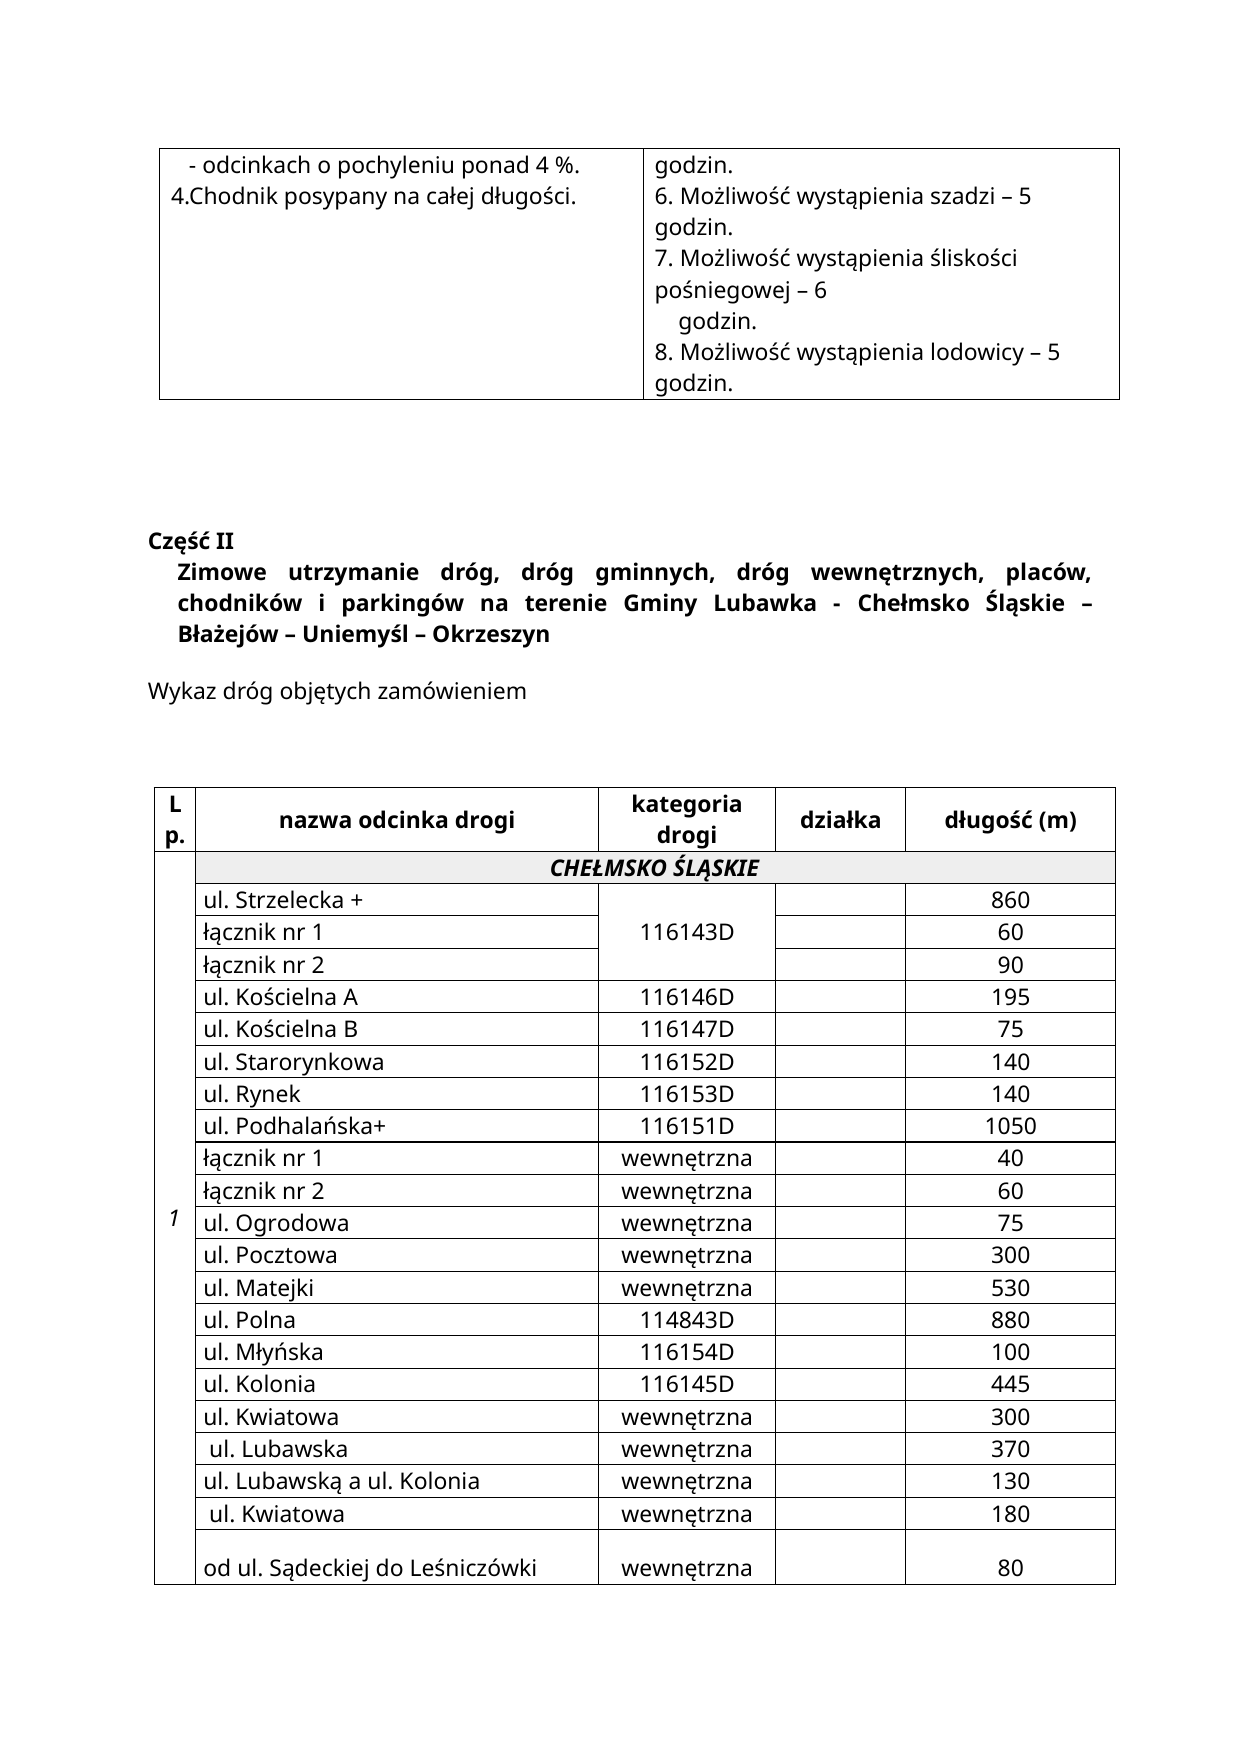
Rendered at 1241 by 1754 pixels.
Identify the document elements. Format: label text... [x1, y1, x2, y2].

table_cell [776, 916, 905, 948]
table_header kategoria drogi [599, 788, 775, 851]
table_cell 370 [906, 1433, 1115, 1464]
table_cell [776, 884, 905, 915]
table_cell 1 [155, 852, 195, 1583]
table_cell wewnętrzna [599, 1401, 775, 1432]
table_cell wewnętrzna [599, 1530, 775, 1583]
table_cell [644, 149, 1119, 399]
table_cell [776, 949, 905, 980]
table_cell [776, 1013, 905, 1044]
text Wykaz dróg objętych zamówieniem [148, 675, 1093, 706]
table_cell łącznik nr 1 [196, 916, 598, 948]
table_cell [776, 981, 905, 1012]
table_cell ul. Młyńska [196, 1336, 598, 1367]
table_cell [776, 1175, 905, 1206]
table_cell 140 [906, 1046, 1115, 1077]
table_cell 180 [906, 1498, 1115, 1529]
table_cell [776, 1433, 905, 1464]
table_cell wewnętrzna [599, 1465, 775, 1497]
table_cell [776, 1401, 905, 1432]
table_cell ul. Matejki [196, 1272, 598, 1303]
table_cell 530 [906, 1272, 1115, 1303]
table_header Lp. [155, 788, 195, 851]
table_cell [776, 1143, 905, 1174]
table_cell 116145D [599, 1369, 775, 1400]
table_cell ul. Ogrodowa [196, 1207, 598, 1238]
table_cell 116153D [599, 1078, 775, 1109]
table_cell [776, 1336, 905, 1367]
table_cell ul. Pocztowa [196, 1239, 598, 1271]
table_cell 140 [906, 1078, 1115, 1109]
table_cell 880 [906, 1304, 1115, 1335]
table_cell [776, 1530, 905, 1583]
table_cell 300 [906, 1239, 1115, 1271]
table_cell ul. Lubawską a ul. Kolonia [196, 1465, 598, 1497]
table_cell wewnętrzna [599, 1433, 775, 1464]
table_cell [776, 1498, 905, 1529]
table_cell [776, 1369, 905, 1400]
table_cell wewnętrzna [599, 1239, 775, 1271]
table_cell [160, 149, 643, 399]
table_cell 1050 [906, 1110, 1115, 1141]
text Zimowe utrzymanie dróg, dróg gminnych, dróg wewnętrznych, placów, chodników i parkingów na terenie Gminy Lubawka - Chełmsko Śląskie – Błażejów – Uniemyśl – Okrzeszyn [177, 556, 1093, 650]
table_cell 100 [906, 1336, 1115, 1367]
table_cell [776, 1110, 905, 1141]
table_cell wewnętrzna [599, 1175, 775, 1206]
table_cell łącznik nr 2 [196, 949, 598, 980]
table_cell 116147D [599, 1013, 775, 1044]
table_cell 116151D [599, 1110, 775, 1141]
table_cell łącznik nr 2 [196, 1175, 598, 1206]
table_cell ul. Kwiatowa [196, 1498, 598, 1529]
table_cell 116154D [599, 1336, 775, 1367]
table_cell 116143D [599, 884, 775, 980]
table_cell [776, 1304, 905, 1335]
table_header działka [776, 788, 905, 851]
table_cell wewnętrzna [599, 1498, 775, 1529]
table_cell 90 [906, 949, 1115, 980]
table_cell 116146D [599, 981, 775, 1012]
table_cell [776, 1046, 905, 1077]
table_cell CHEŁMSKO ŚLĄSKIE [196, 852, 1115, 883]
table_cell ul. Kolonia [196, 1369, 598, 1400]
table_header długość (m) [906, 788, 1115, 851]
table_cell ul. Starorynkowa [196, 1046, 598, 1077]
table_cell wewnętrzna [599, 1143, 775, 1174]
table_cell 114843D [599, 1304, 775, 1335]
table_cell 40 [906, 1143, 1115, 1174]
table_cell ul. Lubawska [196, 1433, 598, 1464]
table_cell 195 [906, 981, 1115, 1012]
table_cell ul. Podhalańska+ [196, 1110, 598, 1141]
table_cell 445 [906, 1369, 1115, 1400]
table_cell 75 [906, 1207, 1115, 1238]
table_cell [776, 1272, 905, 1303]
table_cell ul. Kwiatowa [196, 1401, 598, 1432]
table_cell 116152D [599, 1046, 775, 1077]
text Część II [148, 525, 1093, 556]
table_header nazwa odcinka drogi [196, 788, 598, 851]
table_cell łącznik nr 1 [196, 1143, 598, 1174]
table_cell 75 [906, 1013, 1115, 1044]
table_cell od ul. Sądeckiej do Leśniczówki [196, 1530, 598, 1583]
table_cell 60 [906, 916, 1115, 948]
table_cell 130 [906, 1465, 1115, 1497]
table_cell 300 [906, 1401, 1115, 1432]
table_cell wewnętrzna [599, 1207, 775, 1238]
table_cell [776, 1239, 905, 1271]
table_cell ul. Kościelna A [196, 981, 598, 1012]
table_cell ul. Rynek [196, 1078, 598, 1109]
table_cell 60 [906, 1175, 1115, 1206]
table_cell ul. Polna [196, 1304, 598, 1335]
table_cell 860 [906, 884, 1115, 915]
table_cell ul. Kościelna B [196, 1013, 598, 1044]
table_cell ul. Strzelecka + [196, 884, 598, 915]
table_cell wewnętrzna [599, 1272, 775, 1303]
table_cell 80 [906, 1530, 1115, 1583]
table_cell [776, 1465, 905, 1497]
table_cell [776, 1078, 905, 1109]
table_cell [776, 1207, 905, 1238]
